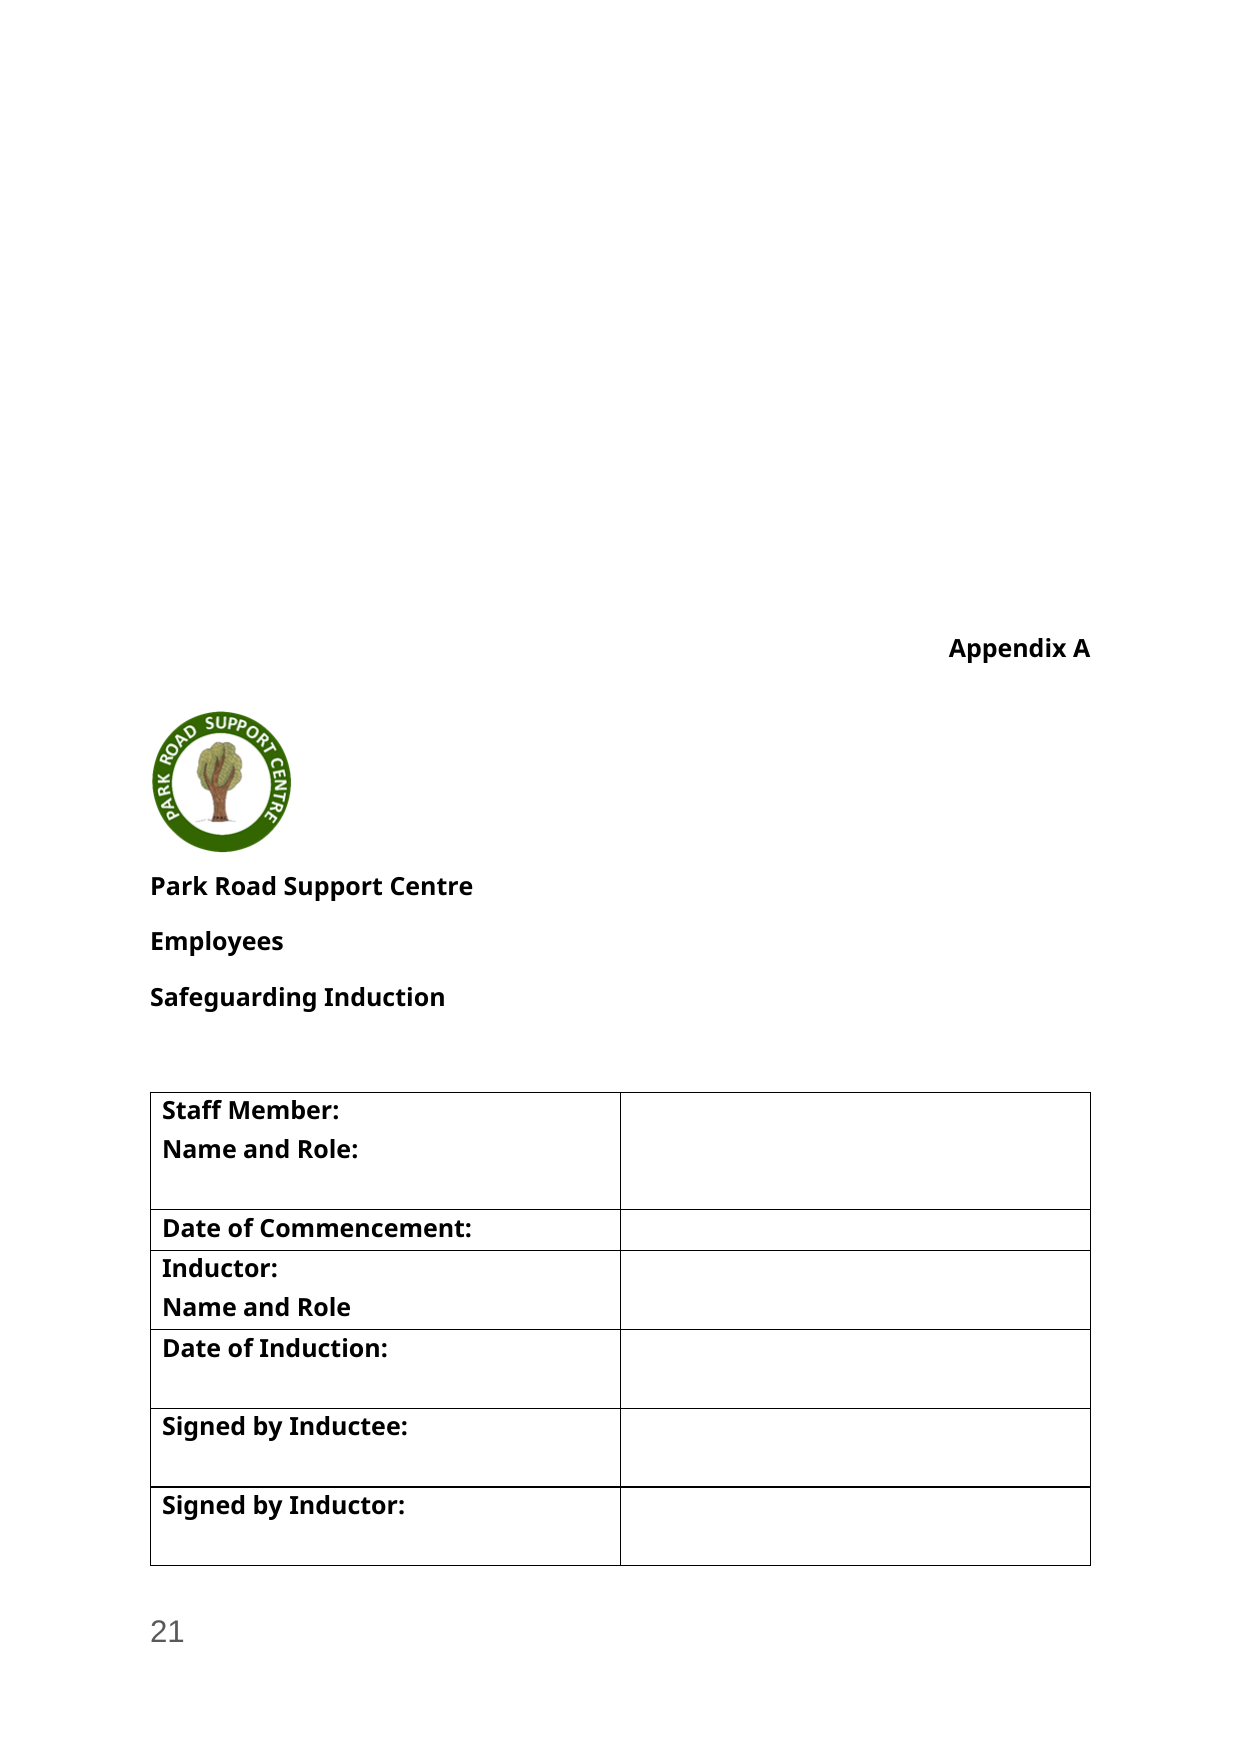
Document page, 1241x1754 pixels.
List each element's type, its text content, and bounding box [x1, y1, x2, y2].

picture [150, 709, 294, 853]
table_cell Date of Commencement: [151, 1210, 620, 1250]
table_cell [621, 1330, 1090, 1408]
table_header Staff Member: Name and Role: [151, 1093, 620, 1209]
table_cell Inductor: Name and Role [151, 1251, 620, 1329]
table_cell Date of Induction: [151, 1330, 620, 1408]
text Safeguarding Induction [150, 980, 1090, 1014]
subtitle Appendix A [375, 631, 1090, 665]
table_header [621, 1093, 1090, 1209]
text Employees [150, 924, 1090, 958]
table_cell Signed by Inductee: [151, 1409, 620, 1486]
table_cell [621, 1251, 1090, 1329]
text Park Road Support Centre [150, 868, 1090, 902]
table_cell [621, 1210, 1090, 1250]
table_cell [621, 1409, 1090, 1486]
table_cell Signed by Inductor: [151, 1488, 620, 1565]
table_cell [621, 1488, 1090, 1565]
